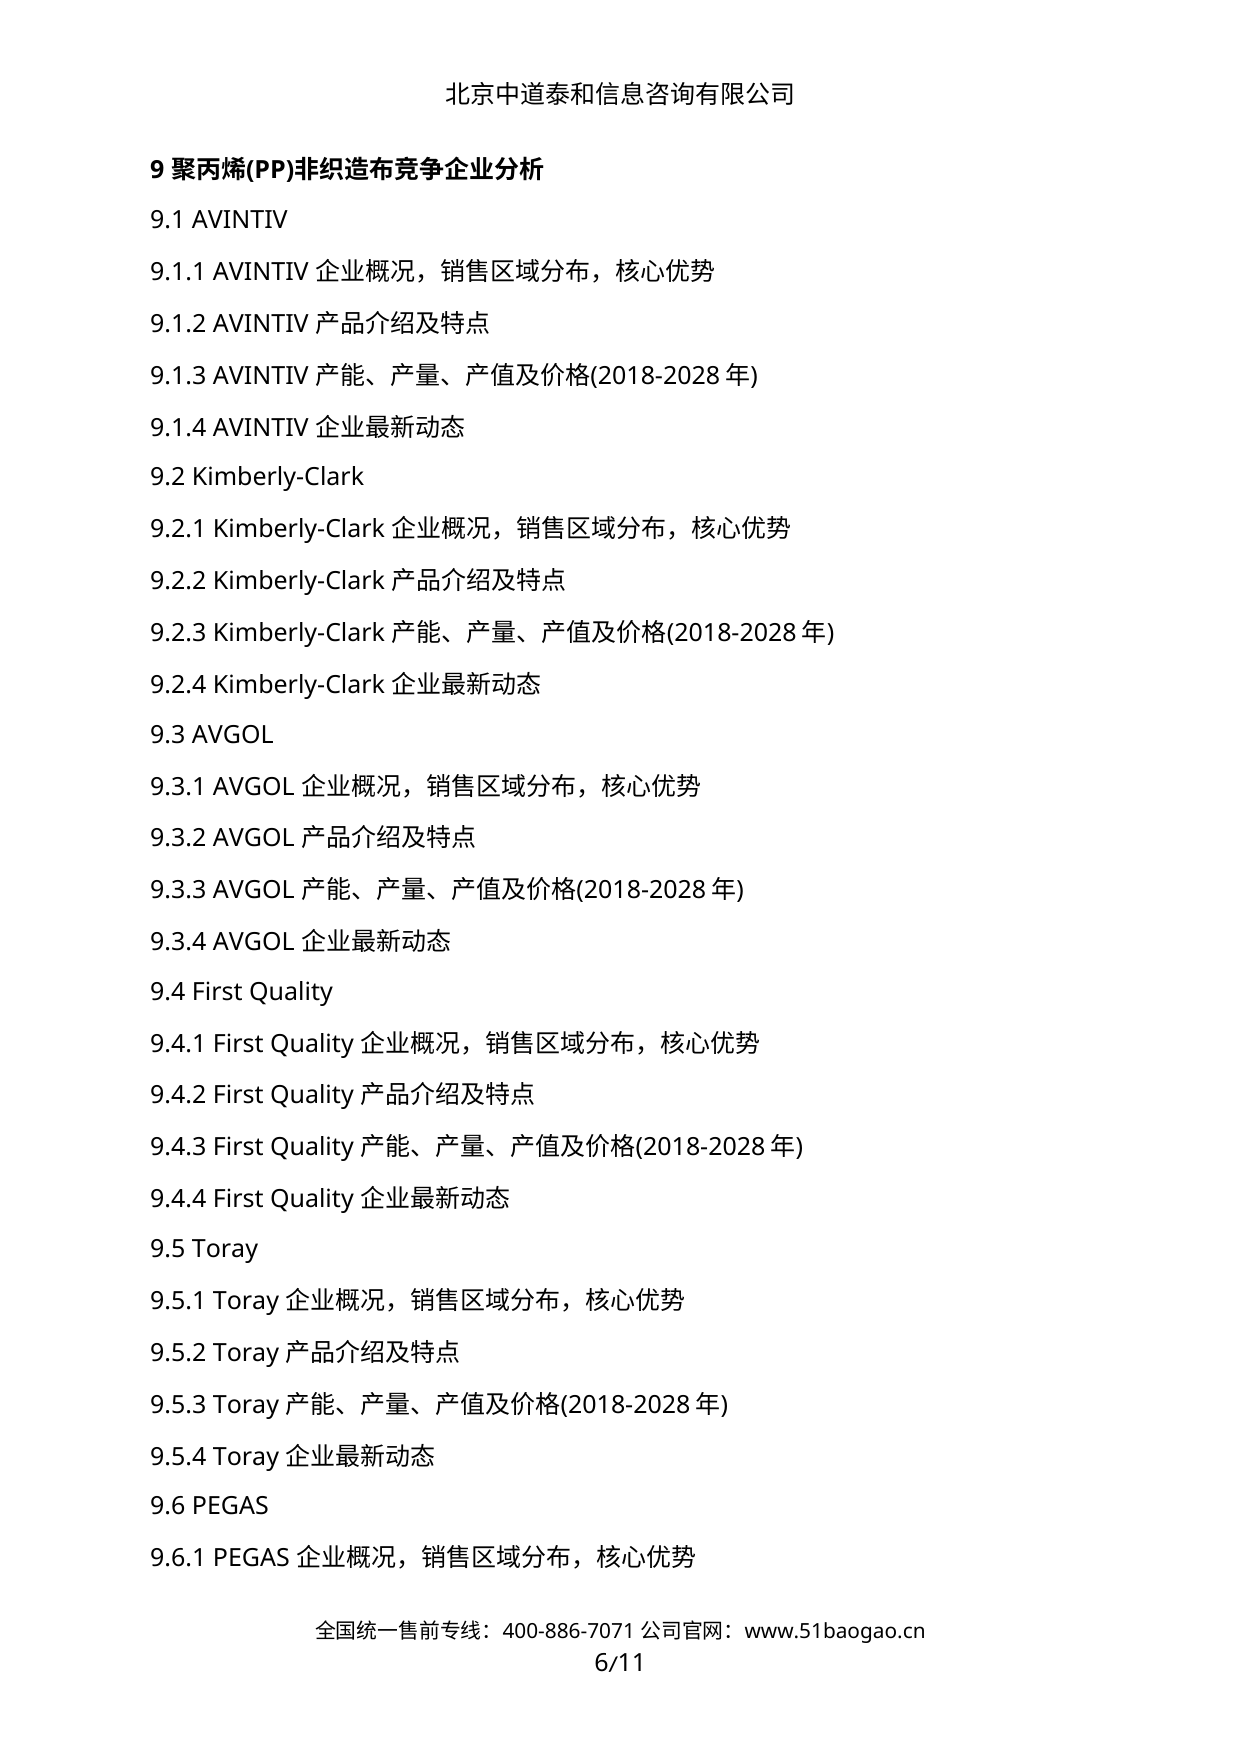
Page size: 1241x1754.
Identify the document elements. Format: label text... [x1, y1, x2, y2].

text 9 聚丙烯(PP)非织造布竞争企业分析 [150, 150, 1090, 186]
text 9.5.1 Toray 企业概况，销售区域分布，核心优势 [150, 1280, 1090, 1317]
text 9.5.2 Toray 产品介绍及特点 [150, 1332, 1090, 1368]
text 9.6 PEGAS [150, 1488, 1090, 1522]
text 9.4 First Quality [150, 973, 1090, 1007]
text 9.5 Toray [150, 1231, 1090, 1265]
text 9.3.3 AVGOL 产能、产量、产值及价格(2018-2028年) [150, 870, 1090, 906]
text 9.2.2 Kimberly-Clark 产品介绍及特点 [150, 561, 1090, 597]
text 9.3.2 AVGOL 产品介绍及特点 [150, 818, 1090, 854]
text 9.3.4 AVGOL 企业最新动态 [150, 922, 1090, 958]
text 9.1.1 AVINTIV 企业概况，销售区域分布，核心优势 [150, 252, 1090, 288]
text 9.2.3 Kimberly-Clark 产能、产量、产值及价格(2018-2028年) [150, 612, 1090, 649]
text 9.2.1 Kimberly-Clark 企业概况，销售区域分布，核心优势 [150, 509, 1090, 545]
text 9.2 Kimberly-Clark [150, 459, 1090, 493]
text 9.5.3 Toray 产能、产量、产值及价格(2018-2028年) [150, 1384, 1090, 1420]
text 9.4.4 First Quality 企业最新动态 [150, 1179, 1090, 1215]
text 9.3 AVGOL [150, 716, 1090, 750]
text 9.4.3 First Quality 产能、产量、产值及价格(2018-2028年) [150, 1127, 1090, 1163]
text 9.4.2 First Quality 产品介绍及特点 [150, 1075, 1090, 1111]
text 9.1 AVINTIV [150, 202, 1090, 236]
text 9.3.1 AVGOL 企业概况，销售区域分布，核心优势 [150, 766, 1090, 802]
text 9.1.3 AVINTIV 产能、产量、产值及价格(2018-2028年) [150, 355, 1090, 392]
text 9.1.4 AVINTIV 企业最新动态 [150, 407, 1090, 443]
text 9.5.4 Toray 企业最新动态 [150, 1436, 1090, 1472]
text 9.2.4 Kimberly-Clark 企业最新动态 [150, 664, 1090, 701]
text 9.6.1 PEGAS 企业概况，销售区域分布，核心优势 [150, 1537, 1090, 1574]
text 9.1.2 AVINTIV 产品介绍及特点 [150, 303, 1090, 340]
text 9.4.1 First Quality 企业概况，销售区域分布，核心优势 [150, 1023, 1090, 1059]
